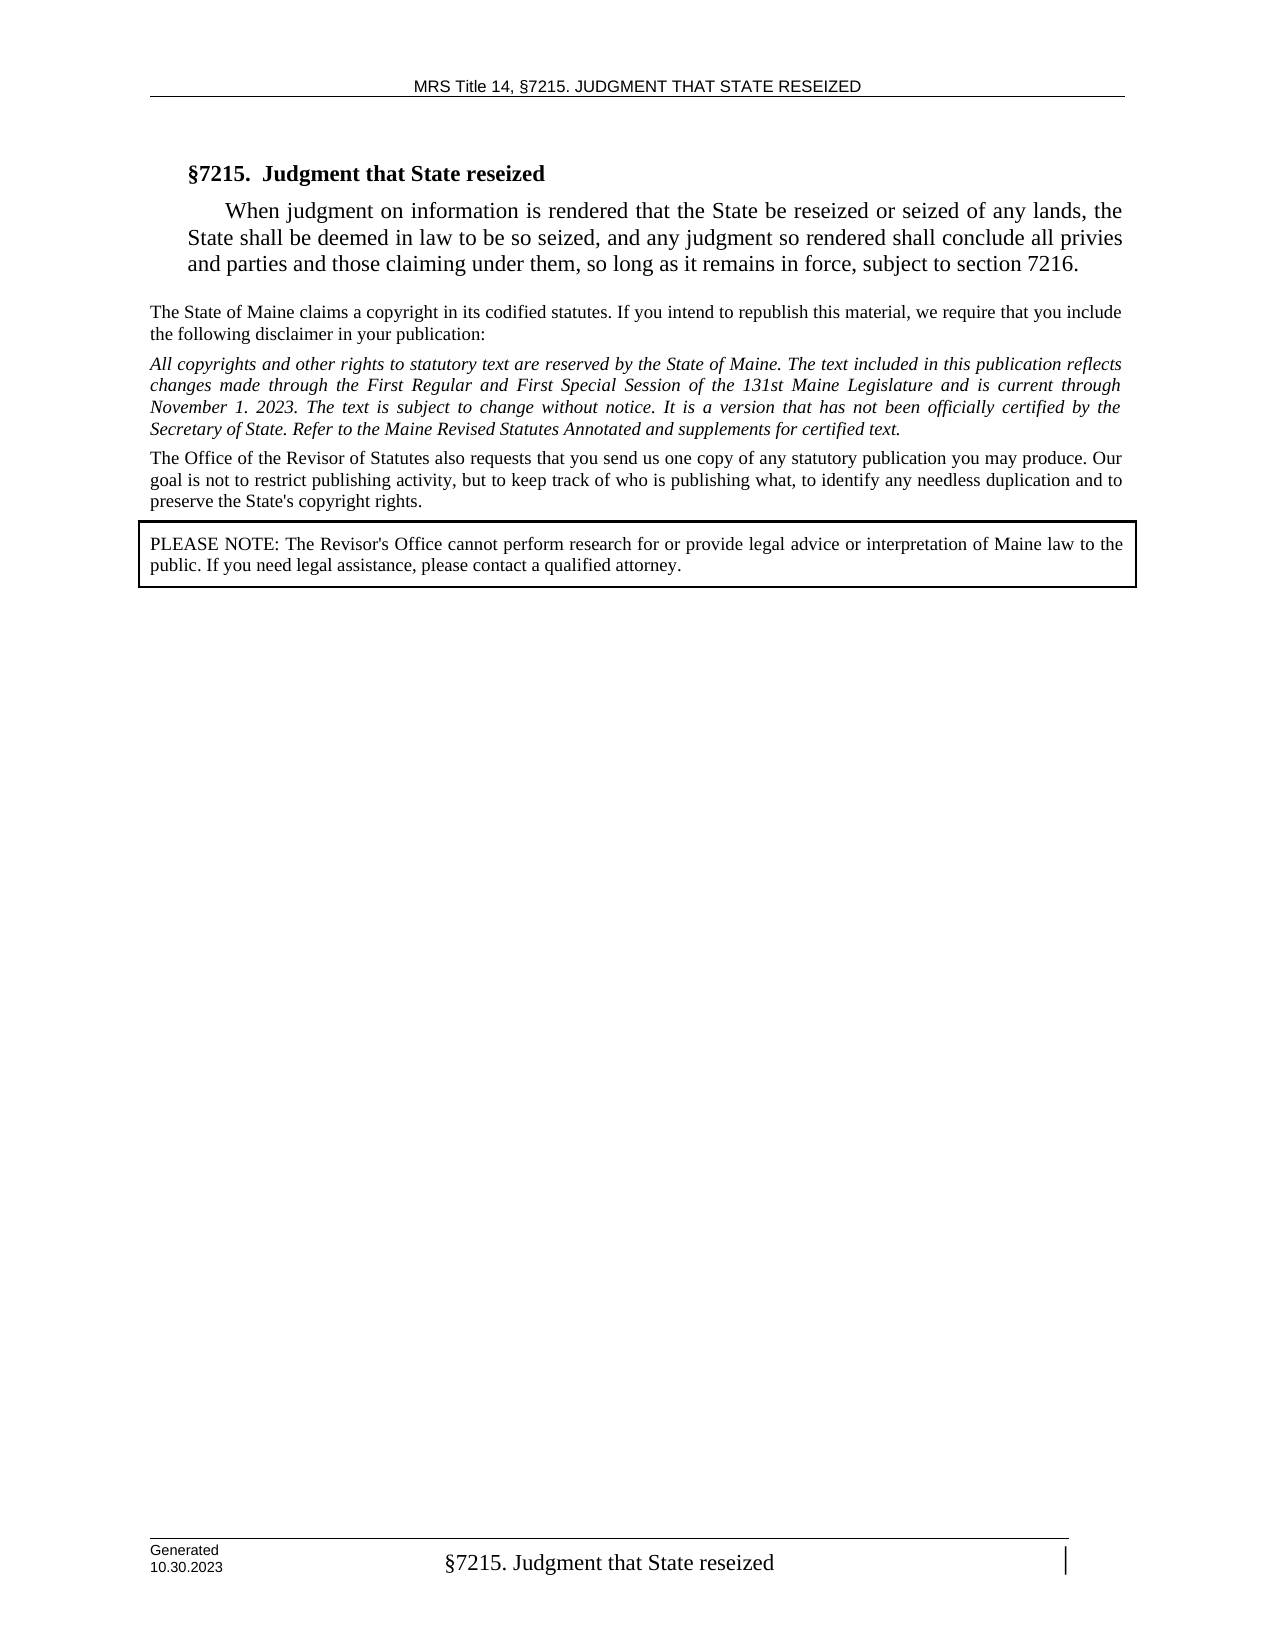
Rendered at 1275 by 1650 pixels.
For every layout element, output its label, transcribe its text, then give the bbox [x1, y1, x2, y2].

text PLEASE NOTE: The Revisor's Office cannot perform research for or provide legal advice or interpretation of Maine law to the public. If you need legal assistance, please contact a qualified attorney. [140, 523, 1135, 586]
text §7215. Judgment that State reseized [187, 160, 1125, 187]
text The Office of the Revisor of Statutes also requests that you send us one copy of any statutory publication you may produce. Our goal is not to restrict publishing activity, but to keep track of who is publishing what, to identify any needless duplication and to preserve the State's copyright rights. [150, 447, 1125, 512]
text When judgment on information is rendered that the State be reseized or seized of any lands, the State shall be deemed in law to be so seized, and any judgment so rendered shall conclude all privies and parties and those claiming under them, so long as it remains in force, subject to section 7216. [187, 197, 1125, 276]
text All copyrights and other rights to statutory text are reserved by the State of Maine. The text included in this publication reflects changes made through the First Regular and First Special Session of the 131st Maine Legislature and is current through November 1. 2023 . The text is subject to change without notice. It is a version that has not been officially certified by the Secretary of State. Refer to the Maine Revised Statutes Annotated and supplements for certified text. [150, 353, 1125, 439]
text The State of Maine claims a copyright in its codified statutes. If you intend to republish this material, we require that you include the following disclaimer in your publication: [150, 301, 1125, 344]
